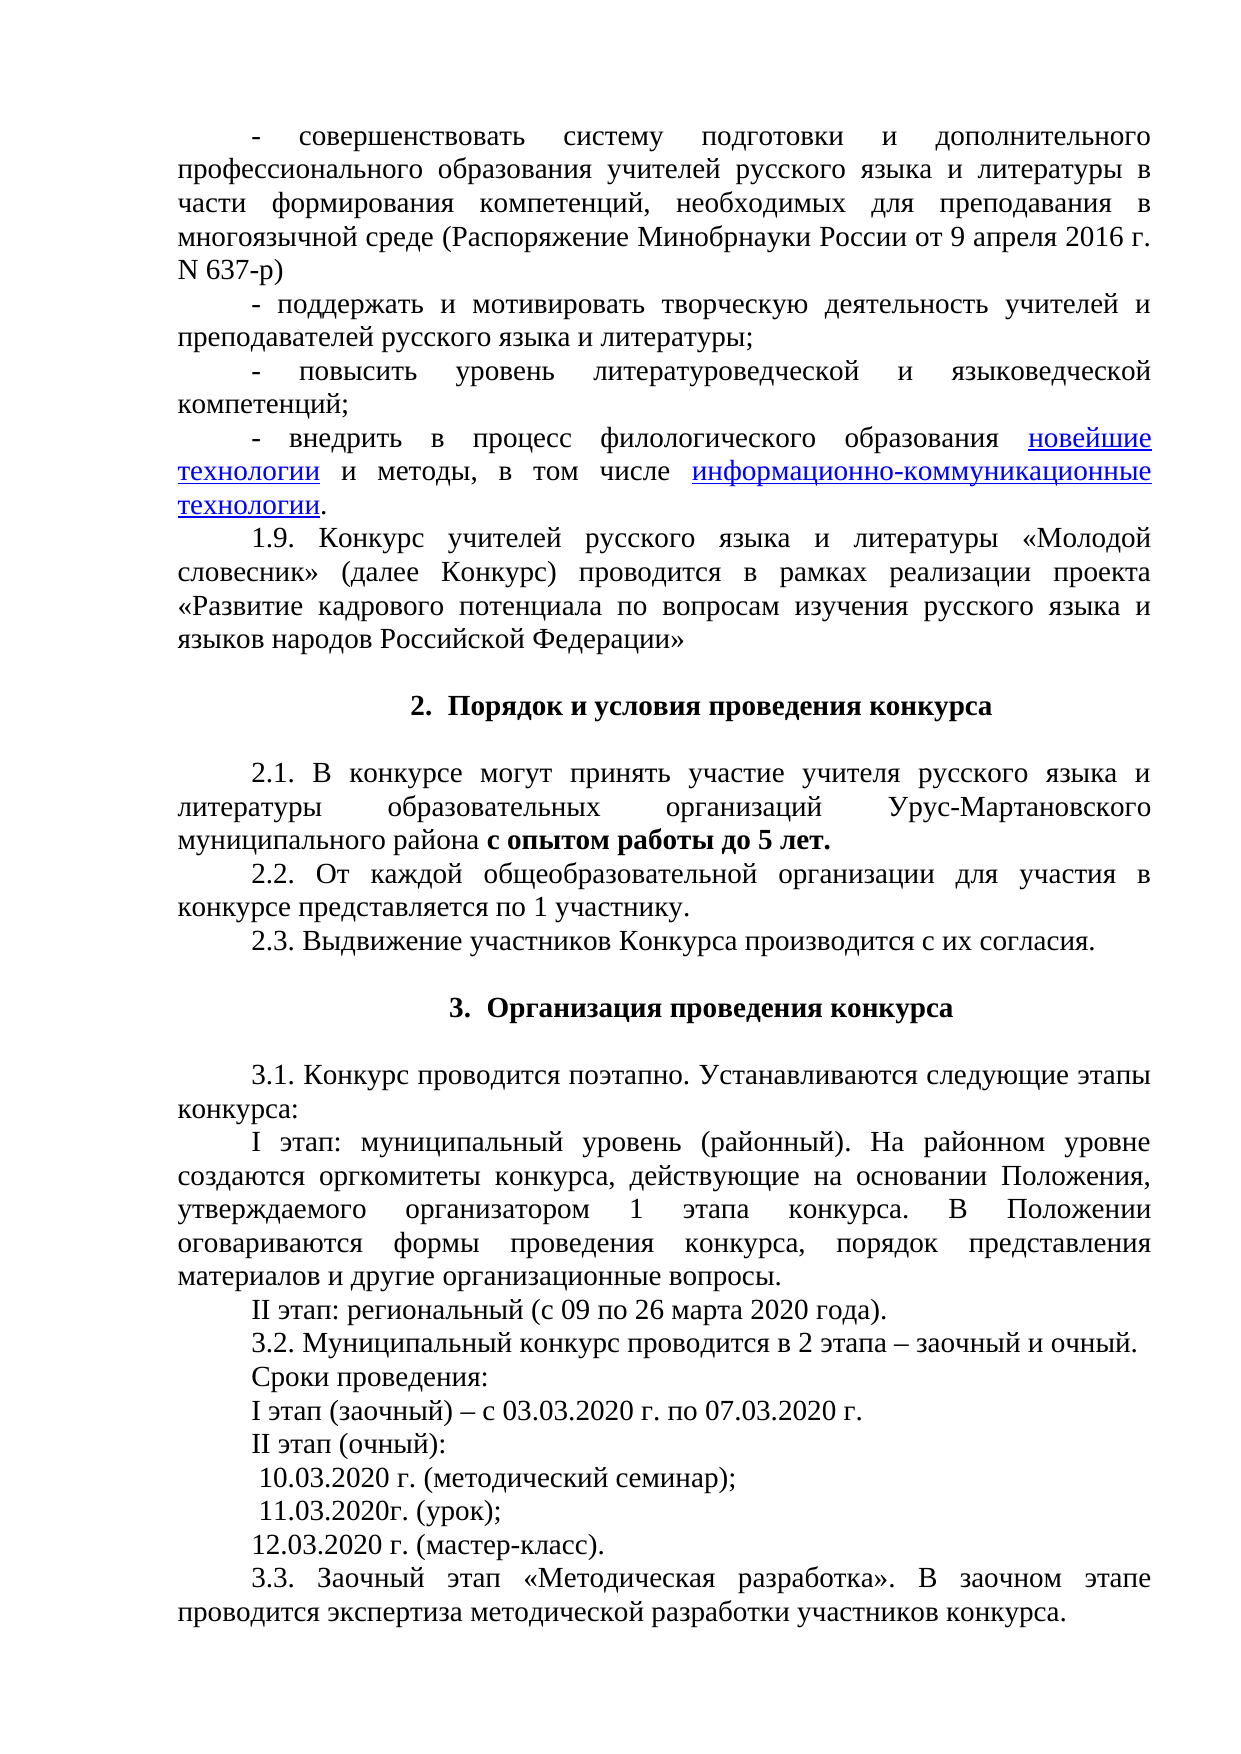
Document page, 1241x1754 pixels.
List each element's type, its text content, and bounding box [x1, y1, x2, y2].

text - повысить уровень литературоведческой и языковедческой компетенций; [177, 353, 1152, 420]
text 2.1. В конкурсе могут принять участие учителя русского языка и литературы образовательных организаций Урус-Мартановского муниципального района с опытом работы до 5 лет. [177, 755, 1152, 856]
text - внедрить в процесс филологического образования новейшие технологии и методы, в том числе информационно-коммуникационные технологии. [177, 420, 1152, 521]
text 3.2. Муниципальный конкурс проводится в 2 этапа – заочный и очный. [177, 1326, 1152, 1359]
text 3.3. Заочный этап «Методическая разработка». В заочном этапе проводится экспертиза методической разработки участников конкурса. [177, 1560, 1152, 1627]
text Сроки проведения: [177, 1359, 1152, 1393]
text 3.1. Конкурс проводится поэтапно. Устанавливаются следующие этапы конкурса: [177, 1057, 1152, 1124]
text 2.2. От каждой общеобразовательной организации для участия в конкурсе представляется по 1 участнику. [177, 856, 1152, 923]
text 10.03.2020 г. (методический семинар); [177, 1460, 1152, 1493]
text - совершенствовать систему подготовки и дополнительного профессионального образования учителей русского языка и литературы в части формирования компетенций, необходимых для преподавания в многоязычной среде (Распоряжение Минобрнауки России от 9 апреля 2016 г. N 637-р) [177, 118, 1152, 286]
text - поддержать и мотивировать творческую деятельность учителей и преподавателей русского языка и литературы; [177, 286, 1152, 353]
text II этап (очный): [177, 1426, 1152, 1460]
list Порядок и условия проведения конкурса [251, 688, 1152, 722]
text I этап (заочный) – с 03.03.2020 г. по 07.03.2020 г. [177, 1393, 1152, 1426]
text 11.03.2020г. (урок); [177, 1493, 1152, 1527]
text I этап: муниципальный уровень (районный). На районном уровне создаются оргкомитеты конкурса, действующие на основании Положения, утверждаемого организатором 1 этапа конкурса. В Положении оговариваются формы проведения конкурса, порядок представления материалов и другие организационные вопросы. [177, 1124, 1152, 1292]
text 1.9. Конкурс учителей русского языка и литературы «Молодой словесник» (далее Конкурс) проводится в рамках реализации проекта «Развитие кадрового потенциала по вопросам изучения русского языка и языков народов Российской Федерации» [177, 521, 1152, 655]
list Организация проведения конкурса [251, 990, 1152, 1024]
text 2.3. Выдвижение участников Конкурса производится с их согласия. [177, 923, 1152, 957]
text II этап: региональный (с 09 по 26 марта 2020 года). [177, 1292, 1152, 1326]
text 12.03.2020 г. (мастер-класс). [177, 1527, 1152, 1560]
